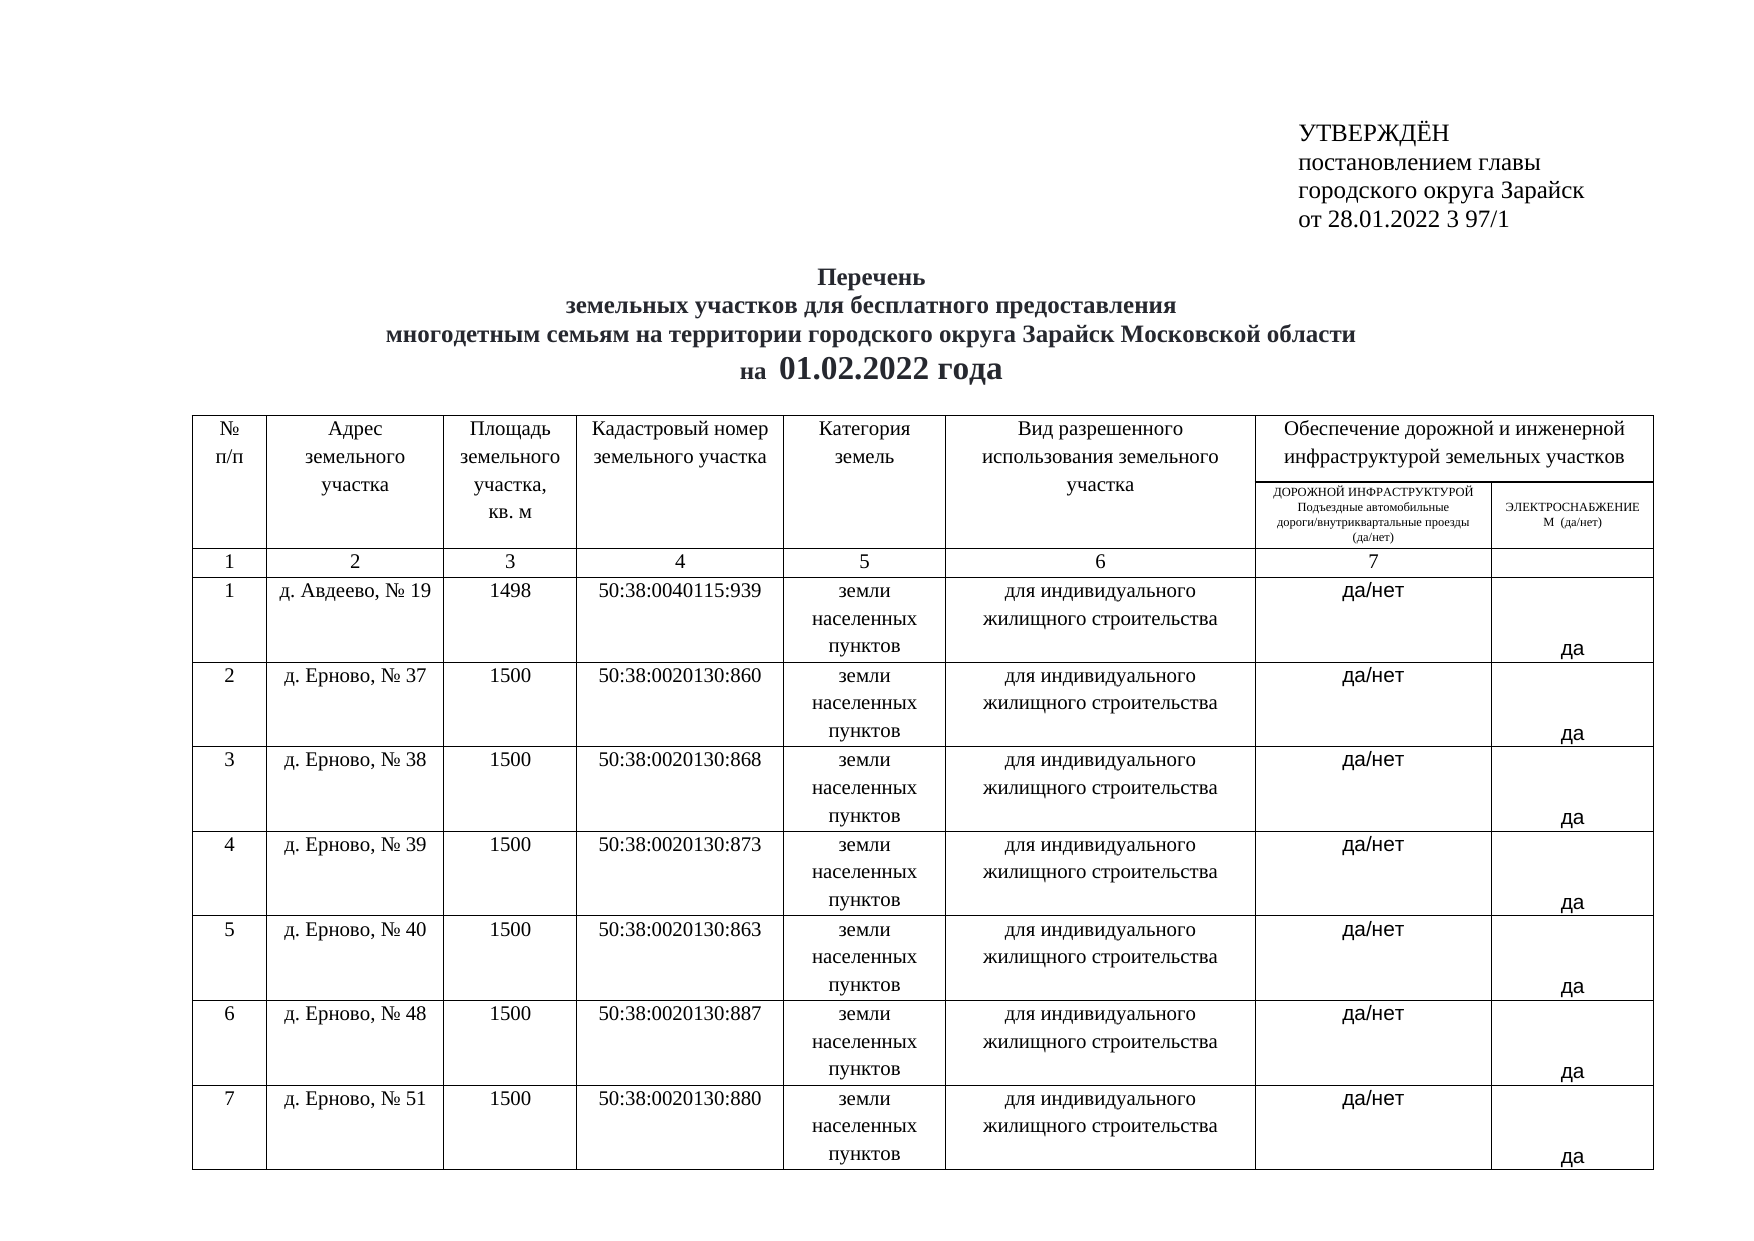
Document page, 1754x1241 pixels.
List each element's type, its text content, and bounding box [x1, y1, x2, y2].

table_cell 4 [193, 832, 266, 915]
table_cell да/нет [1256, 1001, 1491, 1084]
table_cell да [1492, 832, 1653, 915]
table_cell для индивидуального жилищного строительства [946, 663, 1255, 746]
table_header Категория земель [784, 416, 945, 548]
table_cell да/нет [1256, 916, 1491, 1000]
table_header Обеспечение дорожной и инженерной инфраструктурой земельных участков [1256, 416, 1653, 481]
text УТВЕРЖДЁН [118, 118, 1624, 147]
table_cell да [1492, 916, 1653, 1000]
table_cell для индивидуального жилищного строительства [946, 747, 1255, 831]
table_cell земли населенных пунктов [784, 832, 945, 915]
table_cell 2 [193, 663, 266, 746]
table_cell д. Ерново, № 51 [267, 1086, 443, 1169]
table_cell для индивидуального жилищного строительства [946, 916, 1255, 1000]
table_cell да [1492, 663, 1653, 746]
table_cell 50:38:0020130:873 [577, 832, 783, 915]
table_cell да [1492, 1086, 1653, 1169]
table_cell 1500 [444, 832, 576, 915]
table_cell 1500 [444, 747, 576, 831]
table_cell 3 [193, 747, 266, 831]
table_cell [1492, 549, 1653, 577]
table_cell 50:38:0040115:939 [577, 578, 783, 662]
table_cell д. Ерново, № 39 [267, 832, 443, 915]
table_cell 50:38:0020130:868 [577, 747, 783, 831]
table_header Вид разрешенного использования земельного участка [946, 416, 1255, 548]
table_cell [946, 1086, 1255, 1169]
table_cell 1500 [444, 916, 576, 1000]
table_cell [946, 1001, 1255, 1084]
table_cell 50:38:0020130:860 [577, 663, 783, 746]
table_cell 7 [1256, 549, 1491, 577]
text постановлением главы [118, 147, 1624, 176]
table_cell земли населенных пунктов [784, 663, 945, 746]
table_cell 3 [444, 549, 576, 577]
table_cell да [1492, 1001, 1653, 1084]
table_cell 4 [577, 549, 783, 577]
table_cell да [1492, 578, 1653, 662]
table_cell 5 [193, 916, 266, 1000]
table_cell да/нет [1256, 578, 1491, 662]
table_cell 5 [784, 549, 945, 577]
table_header Площадь земельного участка, кв. м [444, 416, 576, 548]
table_cell да/нет [1256, 663, 1491, 746]
table_cell 1500 [444, 1086, 576, 1169]
table_cell земли населенных пунктов [784, 747, 945, 831]
table_cell д. Ерново, № 40 [267, 916, 443, 1000]
table_cell 1498 [444, 578, 576, 662]
table_cell 1500 [444, 1001, 576, 1084]
table_cell да/нет [1256, 747, 1491, 831]
text земельных участков для бесплатного предоставления [118, 291, 1624, 319]
table_cell да/нет [1256, 1086, 1491, 1169]
table_cell 1 [193, 578, 266, 662]
table_cell д. Ерново, № 37 [267, 663, 443, 746]
table_cell да/нет [1256, 832, 1491, 915]
table_cell 1500 [444, 663, 576, 746]
table_header Адрес земельного участка [267, 416, 443, 548]
table_cell 50:38:0020130:863 [577, 916, 783, 1000]
table_cell ДОРОЖНОЙ ИНФРАСТРУКТУРОЙ Подъездные автомобильные дороги/внутриквартальные проезды (да/нет) [1256, 483, 1491, 548]
table_cell земли населенных пунктов [784, 578, 945, 662]
table_cell да [1492, 747, 1653, 831]
table_cell 6 [193, 1001, 266, 1084]
text городского округа Зарайск [118, 176, 1624, 204]
table_cell земли населенных пунктов [784, 916, 945, 1000]
text от 28.01.2022 3 97/1 [118, 204, 1624, 233]
table_cell 2 [267, 549, 443, 577]
text на 01.02.2022 года [118, 348, 1624, 386]
text Перечень [118, 262, 1624, 291]
table_cell 6 [946, 549, 1255, 577]
table_cell 1 [193, 549, 266, 577]
table_cell для индивидуального жилищного строительства [946, 832, 1255, 915]
table_cell 7 [193, 1086, 266, 1169]
table_cell д. Ерново, № 48 [267, 1001, 443, 1084]
table_cell ЭЛЕКТРОСНАБЖЕНИЕМ (да/нет) [1492, 483, 1653, 548]
table_header Кадастровый номер земельного участка [577, 416, 783, 548]
text многодетным семьям на территории городского округа Зарайск Московской области [118, 319, 1624, 348]
table_cell для индивидуального жилищного строительства [946, 578, 1255, 662]
table_cell 50:38:0020130:887 [577, 1001, 783, 1084]
table_cell д. Авдеево, № 19 [267, 578, 443, 662]
table_cell 50:38:0020130:880 [577, 1086, 783, 1169]
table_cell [784, 1086, 945, 1169]
table_cell земли населенных пунктов [784, 1001, 945, 1084]
table_cell д. Ерново, № 38 [267, 747, 443, 831]
table_header № п/п [193, 416, 266, 548]
